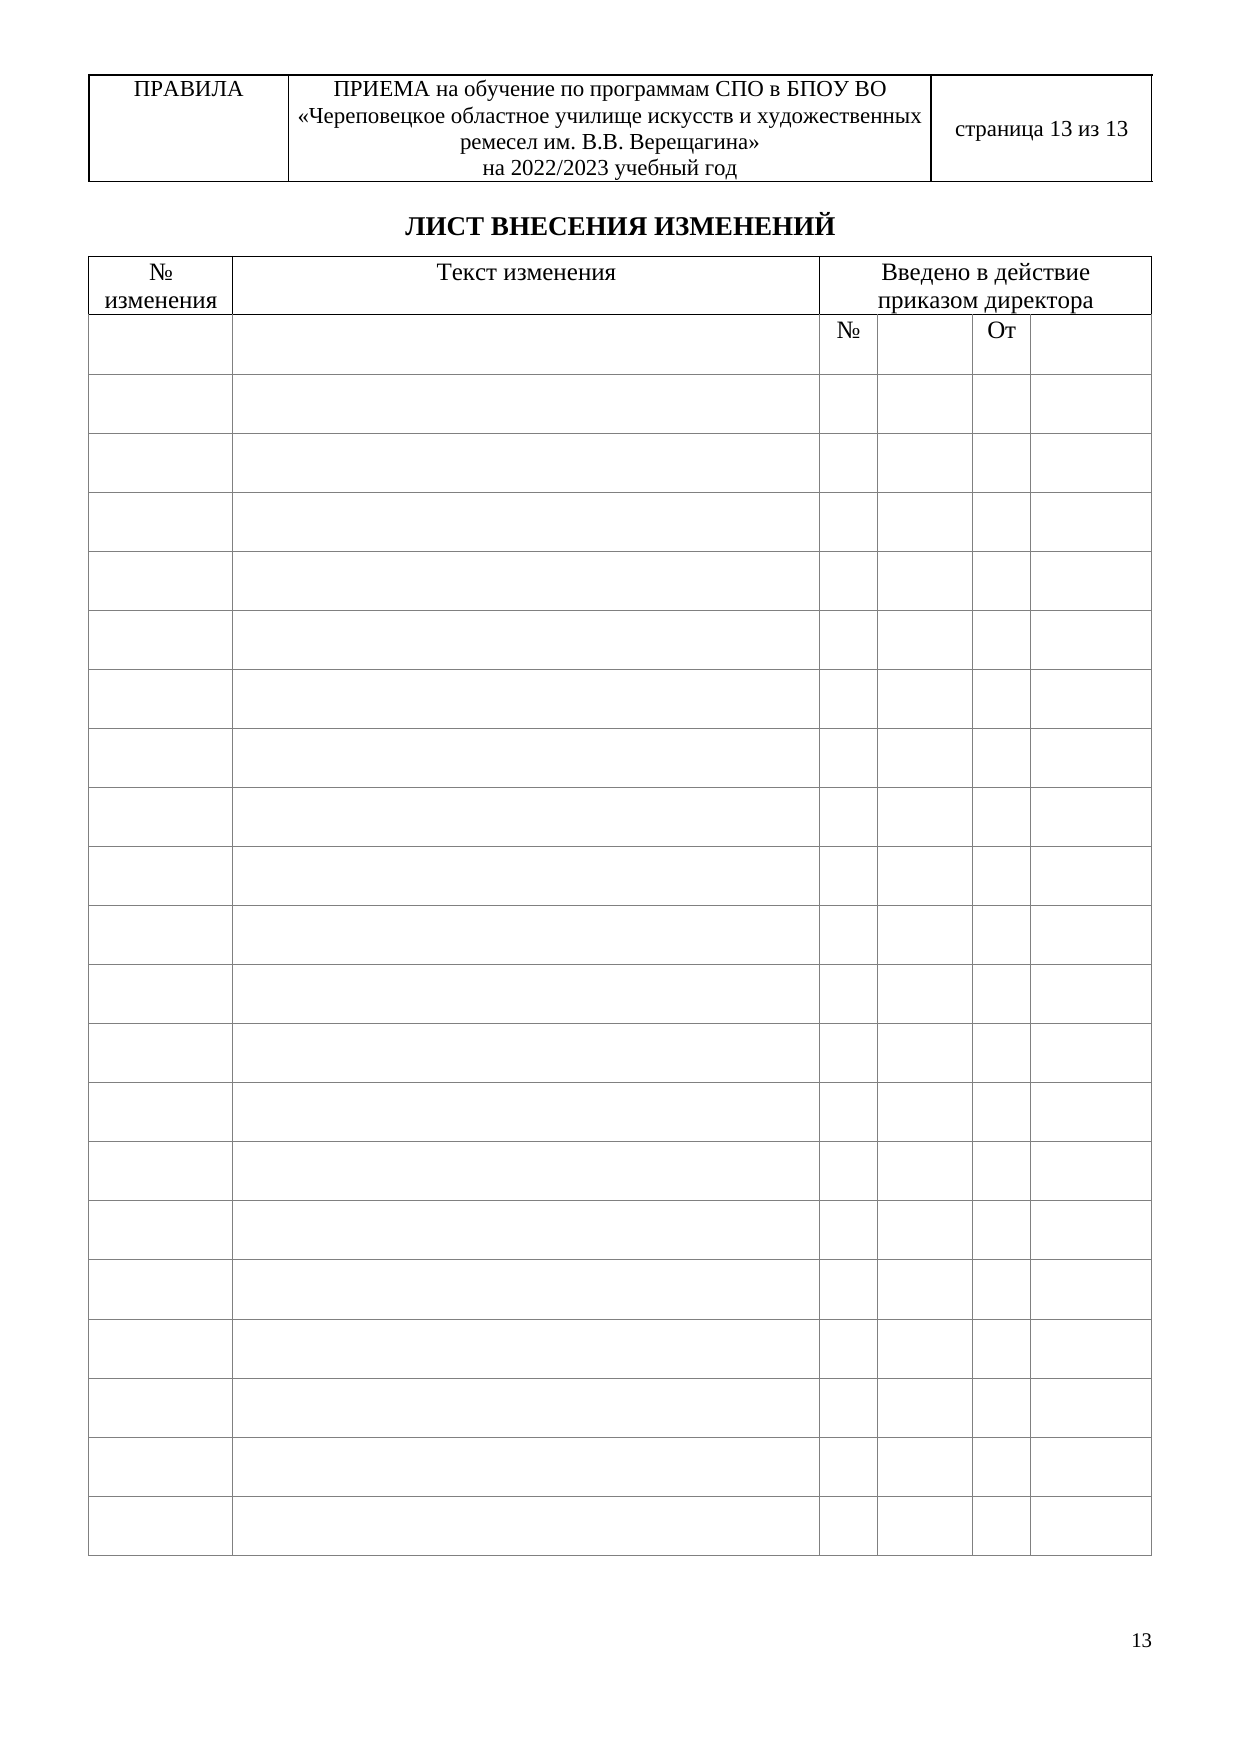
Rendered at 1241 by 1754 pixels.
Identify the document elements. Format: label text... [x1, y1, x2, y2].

table_cell [878, 1379, 972, 1437]
table_cell [1031, 1497, 1151, 1555]
table_cell [820, 552, 877, 610]
table_cell [820, 965, 877, 1023]
table_cell [89, 847, 232, 905]
table_cell [973, 1497, 1030, 1555]
table_cell [820, 1260, 877, 1318]
table_cell [89, 434, 232, 492]
table_cell [233, 847, 819, 905]
table_cell [233, 1379, 819, 1437]
table_cell [89, 1497, 232, 1555]
table_header Лист внесения изменений [89, 210, 1152, 256]
table_cell [820, 847, 877, 905]
table_cell [233, 1260, 819, 1318]
table_cell [233, 1201, 819, 1259]
table_cell Введено в действие приказом директора [820, 257, 1151, 314]
table_cell [973, 788, 1030, 846]
table_cell [89, 315, 232, 373]
table_cell [878, 906, 972, 964]
table_cell [1031, 847, 1151, 905]
table_cell [1031, 965, 1151, 1023]
table_cell [973, 1260, 1030, 1318]
table_cell [973, 434, 1030, 492]
table_cell [233, 315, 819, 373]
table_cell [973, 1083, 1030, 1141]
table_cell № [820, 315, 877, 373]
table_cell [1031, 434, 1151, 492]
table_cell [1031, 1142, 1151, 1200]
table_cell [878, 1024, 972, 1082]
table_cell [233, 434, 819, 492]
table_cell [973, 1438, 1030, 1496]
table_cell [89, 1260, 232, 1318]
table_cell [878, 965, 972, 1023]
table_cell [820, 729, 877, 787]
table_cell [973, 493, 1030, 551]
table_cell [878, 375, 972, 432]
table_cell [973, 965, 1030, 1023]
table_cell [973, 729, 1030, 787]
table_cell [820, 1083, 877, 1141]
table_cell [233, 670, 819, 728]
table_cell [1031, 375, 1151, 432]
table_cell [820, 1497, 877, 1555]
table_cell [233, 1142, 819, 1200]
table_cell [878, 1142, 972, 1200]
table_cell Текст изменения [233, 257, 819, 314]
table_cell [89, 611, 232, 669]
table_cell [820, 788, 877, 846]
table_cell [1031, 670, 1151, 728]
table_cell [1031, 1201, 1151, 1259]
table_cell [233, 493, 819, 551]
table_cell [878, 434, 972, 492]
table_cell [1031, 1024, 1151, 1082]
table_cell [1031, 552, 1151, 610]
table_cell [820, 1320, 877, 1377]
table_cell [878, 1438, 972, 1496]
table_cell [820, 906, 877, 964]
table_cell [973, 670, 1030, 728]
table_cell [233, 1024, 819, 1082]
table_cell [89, 965, 232, 1023]
table_cell [89, 670, 232, 728]
table_cell [878, 1497, 972, 1555]
table_cell [973, 847, 1030, 905]
table_cell [820, 670, 877, 728]
table_cell [878, 611, 972, 669]
table_cell [1031, 788, 1151, 846]
table_cell [1031, 1260, 1151, 1318]
table_cell [1031, 1083, 1151, 1141]
table_cell [878, 493, 972, 551]
table_cell [233, 729, 819, 787]
table_cell [973, 1142, 1030, 1200]
table_cell [820, 1201, 877, 1259]
table_cell [233, 552, 819, 610]
table_cell [89, 1024, 232, 1082]
table_cell [89, 552, 232, 610]
table_cell [878, 1320, 972, 1377]
table_cell [878, 788, 972, 846]
table_cell [973, 375, 1030, 432]
table_cell [973, 906, 1030, 964]
table_cell [89, 1320, 232, 1377]
table_cell [820, 434, 877, 492]
table_cell [973, 611, 1030, 669]
table_cell [89, 1379, 232, 1437]
table_cell [233, 1320, 819, 1377]
table_cell [233, 788, 819, 846]
table_cell [1031, 1438, 1151, 1496]
table_cell От [973, 315, 1030, 373]
table_cell [820, 1379, 877, 1437]
table_cell [878, 1260, 972, 1318]
table_cell [820, 1024, 877, 1082]
table_cell [233, 1083, 819, 1141]
table_cell [820, 611, 877, 669]
table_cell [973, 552, 1030, 610]
table_cell [1031, 906, 1151, 964]
table_cell [89, 375, 232, 432]
table_cell [89, 906, 232, 964]
table_cell [1031, 1379, 1151, 1437]
table_cell [973, 1024, 1030, 1082]
table_cell [233, 1497, 819, 1555]
table_cell [878, 847, 972, 905]
table_cell [878, 315, 972, 373]
table_cell [973, 1320, 1030, 1377]
table_cell № изменения [89, 257, 232, 314]
table_cell [820, 493, 877, 551]
table_cell [878, 552, 972, 610]
table_cell [89, 493, 232, 551]
table_cell [89, 1201, 232, 1259]
table_cell [89, 1142, 232, 1200]
table_cell [878, 1201, 972, 1259]
table_cell [89, 788, 232, 846]
table_cell [973, 1201, 1030, 1259]
table_cell [973, 1379, 1030, 1437]
table_cell [1031, 315, 1151, 373]
table_cell [89, 1083, 232, 1141]
table_cell [233, 611, 819, 669]
table_cell [1031, 611, 1151, 669]
table_cell [233, 1438, 819, 1496]
table_cell [89, 729, 232, 787]
table_cell [233, 906, 819, 964]
table_cell [89, 1438, 232, 1496]
table_cell [820, 1438, 877, 1496]
table_cell [878, 670, 972, 728]
table_cell [1031, 729, 1151, 787]
table_cell [820, 375, 877, 432]
table_cell [820, 1142, 877, 1200]
table_cell [233, 375, 819, 432]
table_cell [878, 729, 972, 787]
table_cell [1031, 493, 1151, 551]
table_cell [1031, 1320, 1151, 1377]
table_cell [878, 1083, 972, 1141]
table_cell [233, 965, 819, 1023]
